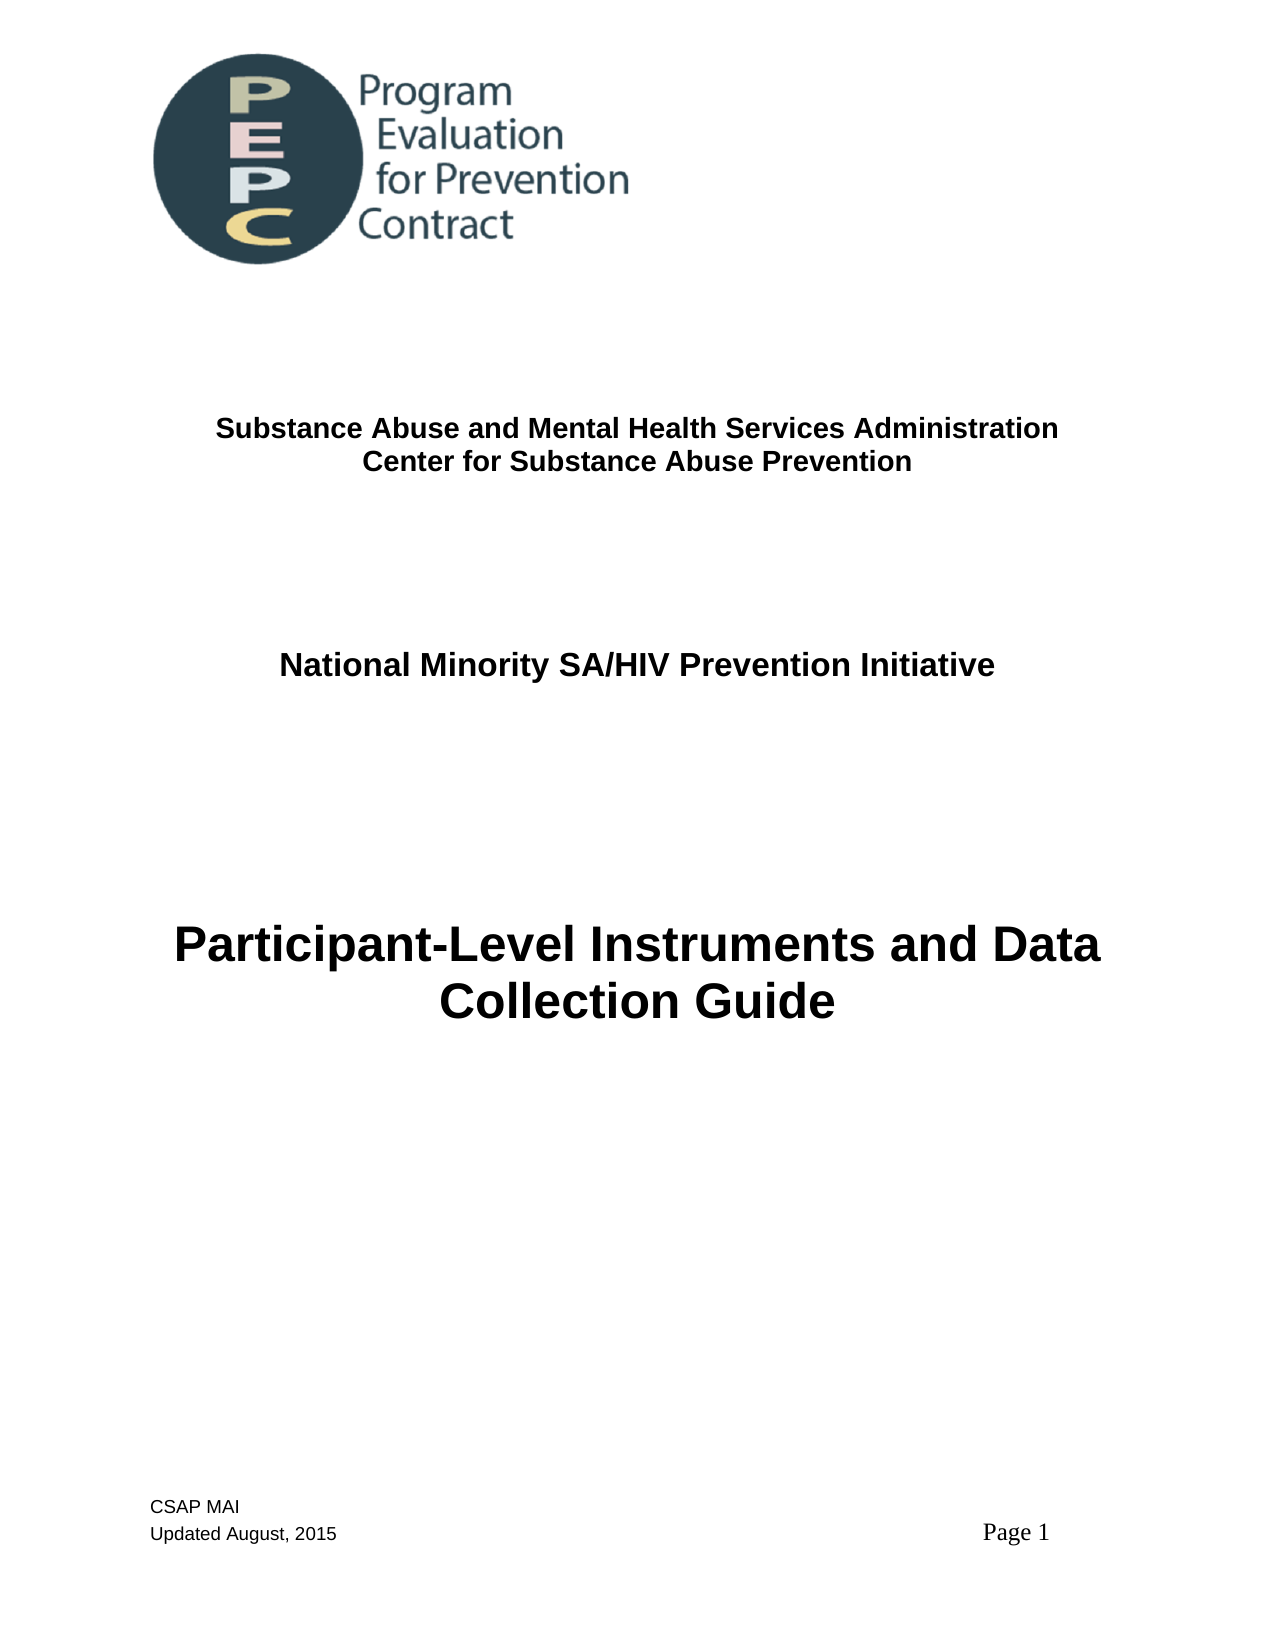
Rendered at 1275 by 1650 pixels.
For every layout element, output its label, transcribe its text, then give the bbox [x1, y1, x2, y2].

text National Minority SA/HIV Prevention Initiative [150, 645, 1125, 684]
picture [150, 51, 632, 268]
text Participant-Level Instruments and Data Collection Guide [150, 914, 1125, 1029]
text Substance Abuse and Mental Health Services Administration [150, 411, 1125, 444]
text Center for Substance Abuse Prevention [150, 444, 1125, 478]
